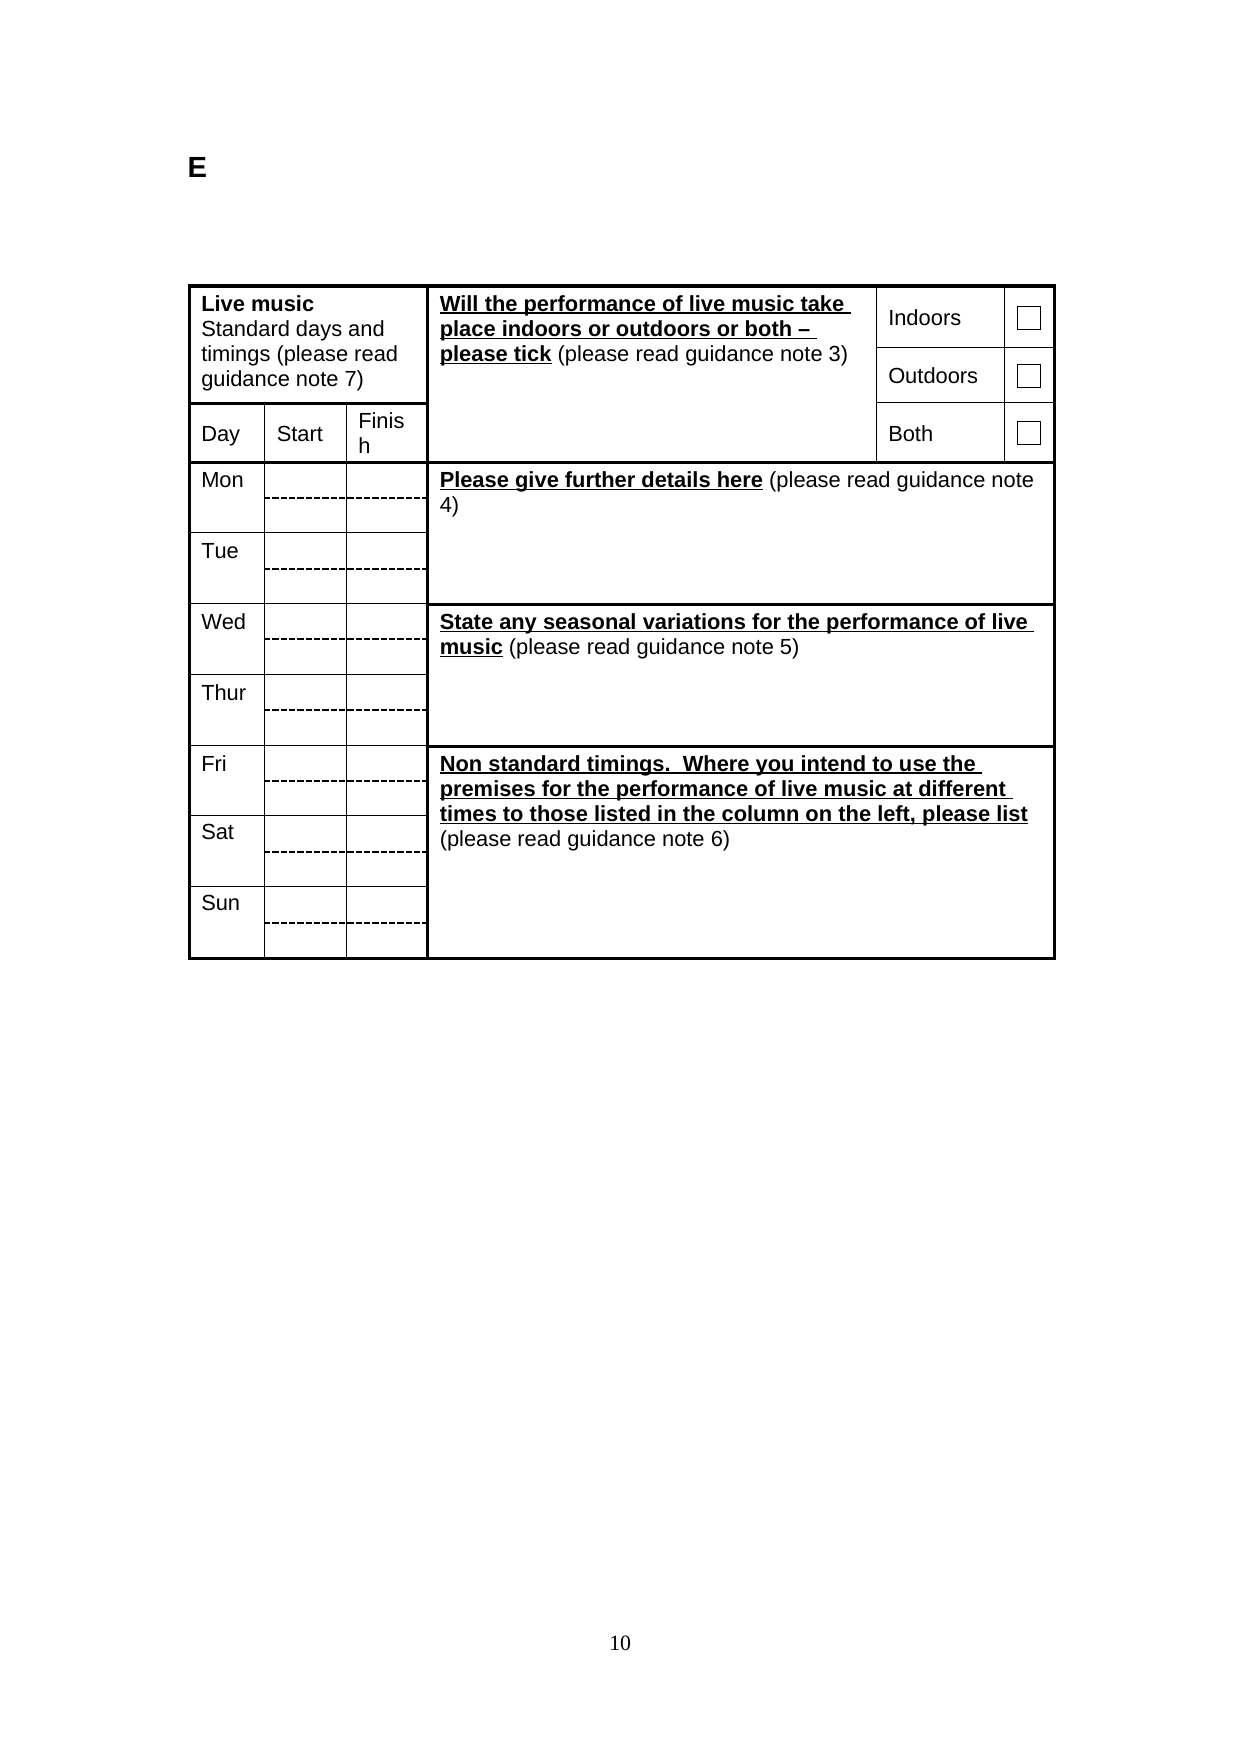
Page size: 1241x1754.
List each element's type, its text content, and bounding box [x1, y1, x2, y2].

table_cell [265, 568, 346, 603]
table_cell [347, 780, 426, 815]
table_cell Outdoors [877, 348, 1004, 402]
table_cell [347, 922, 426, 957]
table_cell [347, 675, 426, 709]
table_header Live music Standard days and timings (please read guidance note 7) [191, 288, 426, 402]
table_cell [265, 533, 346, 567]
table_cell [265, 604, 346, 638]
table_cell [347, 568, 426, 603]
table_header Will the performance of live music take place indoors or outdoors or both – please tick (please read guidance note 3) [429, 288, 876, 461]
table_cell [265, 851, 346, 886]
table_cell [265, 780, 346, 815]
table_cell Both [877, 403, 1004, 461]
table_cell [347, 746, 426, 780]
table_cell Thur [191, 675, 264, 744]
table_cell [265, 497, 346, 532]
table_cell Wed [191, 604, 264, 674]
table_cell [265, 675, 346, 709]
table_cell [1005, 403, 1053, 461]
table_cell Finish [347, 405, 426, 461]
table_cell [265, 746, 346, 780]
table_cell Start [265, 405, 346, 461]
table_cell Please give further details here (please read guidance note 4) [429, 464, 1053, 603]
table_cell [347, 638, 426, 674]
text E [187, 150, 1053, 183]
table_cell [347, 533, 426, 567]
table_cell [265, 922, 346, 957]
table_cell [347, 604, 426, 638]
table_cell Sat [191, 816, 264, 886]
table_cell [347, 464, 426, 497]
table_cell Mon [191, 464, 264, 532]
table_cell Day [191, 405, 264, 461]
table_cell [347, 709, 426, 744]
table_cell [347, 887, 426, 922]
table_cell [347, 851, 426, 886]
table_header [1005, 288, 1053, 347]
table_cell Fri [191, 746, 264, 815]
table_cell [1005, 348, 1053, 402]
table_cell State any seasonal variations for the performance of live music (please read guidance note 5) [429, 606, 1053, 744]
table_cell [265, 464, 346, 497]
table_cell [265, 638, 346, 674]
table_cell [347, 497, 426, 532]
table_cell [265, 816, 346, 851]
table_header Indoors [877, 288, 1004, 347]
table_cell Non standard timings. Where you intend to use the premises for the performance of live music at different times to those listed in the column on the left, please list (please read guidance note 6) [429, 748, 1053, 957]
table_cell [265, 709, 346, 744]
table_cell Sun [191, 887, 264, 957]
table_cell [347, 816, 426, 851]
table_cell [265, 887, 346, 922]
table_cell Tue [191, 533, 264, 603]
